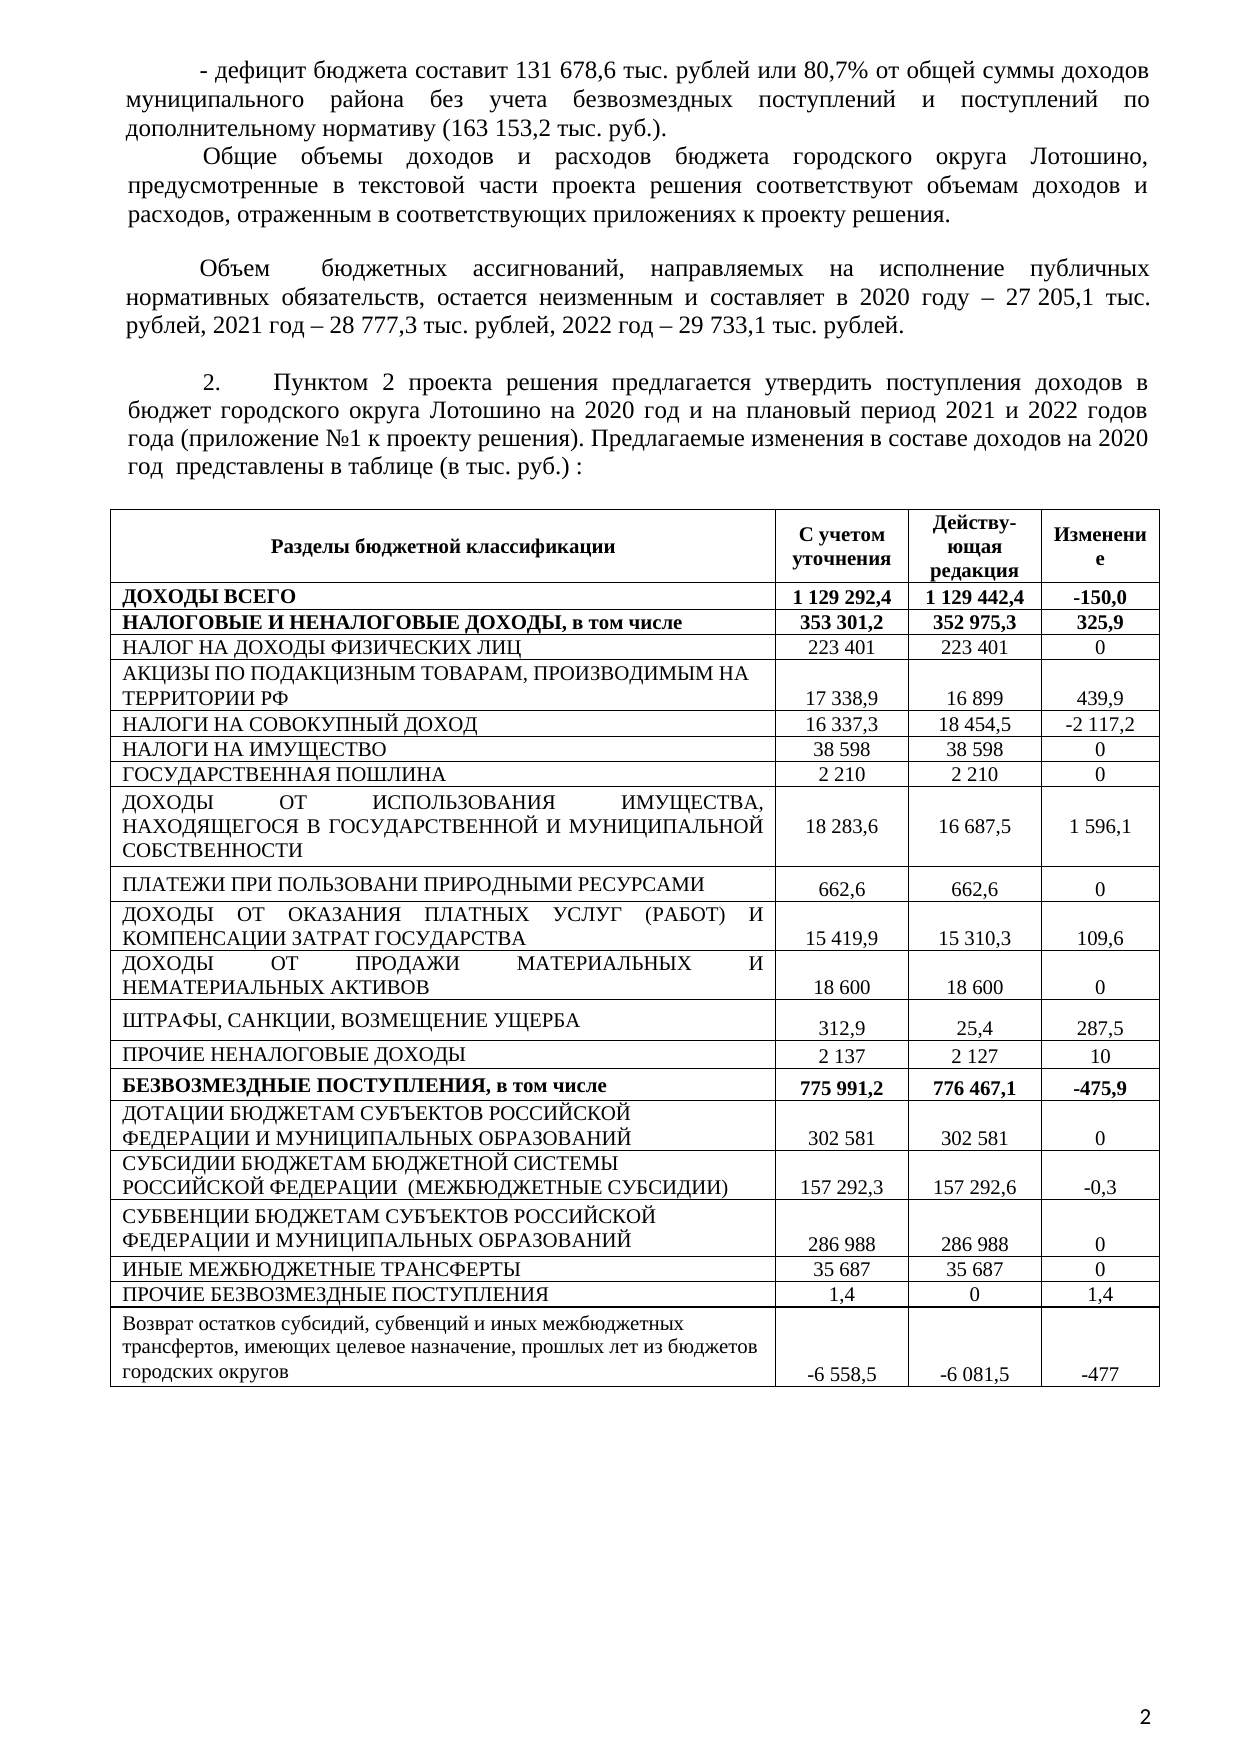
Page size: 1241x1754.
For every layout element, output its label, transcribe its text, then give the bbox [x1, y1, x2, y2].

table_header Действу-ющая редакция [909, 510, 1041, 582]
text Общие объемы доходов и расходов бюджета городского округа Лотошино, предусмотренные в текстовой части проекта решения соответствуют объемам доходов и расходов, отраженным в соответствующих приложениях к проекту решения. [128, 142, 1149, 228]
table_cell 0 [1042, 1200, 1159, 1256]
table_cell 2 137 [776, 1041, 908, 1068]
table_cell ДОХОДЫ ОТ ПРОДАЖИ МАТЕРИАЛЬНЫХ И НЕМАТЕРИАЛЬНЫХ АКТИВОВ [111, 951, 775, 999]
table_cell БЕЗВОЗМЕЗДНЫЕ ПОСТУПЛЕНИЯ, в том числе [111, 1069, 775, 1100]
table_cell 0 [1042, 737, 1159, 761]
table_cell ДОХОДЫ ВСЕГО [111, 583, 775, 609]
table_cell ГОСУДАРСТВЕННАЯ ПОШЛИНА [111, 762, 775, 786]
table_cell -0,3 [1042, 1151, 1159, 1199]
table_cell 223 401 [909, 635, 1041, 659]
table_cell ДОХОДЫ ОТ ОКАЗАНИЯ ПЛАТНЫХ УСЛУГ (РАБОТ) И КОМПЕНСАЦИИ ЗАТРАТ ГОСУДАРСТВА [111, 902, 775, 950]
table_cell 1 596,1 [1042, 787, 1159, 866]
table_cell ДОТАЦИИ БЮДЖЕТАМ СУБЪЕКТОВ РОССИЙСКОЙ ФЕДЕРАЦИИ И МУНИЦИПАЛЬНЫХ ОБРАЗОВАНИЙ [111, 1101, 775, 1149]
table_cell 157 292,3 [776, 1151, 908, 1199]
table_cell -475,9 [1042, 1069, 1159, 1100]
table_cell 0 [1042, 951, 1159, 999]
table_cell ДОХОДЫ ОТ ИСПОЛЬЗОВАНИЯ ИМУЩЕСТВА, НАХОДЯЩЕГОСЯ В ГОСУДАРСТВЕННОЙ И МУНИЦИПАЛЬНОЙ СОБСТВЕННОСТИ [111, 787, 775, 866]
table_cell -6 558,5 [776, 1308, 908, 1386]
text - дефицит бюджета составит 131 678,6 тыс. рублей или 80,7% от общей суммы доходов муниципального района без учета безвозмездных поступлений и поступлений по дополнительному нормативу (163 153,2 тыс. руб.). [126, 56, 1151, 142]
table_cell СУБСИДИИ БЮДЖЕТАМ БЮДЖЕТНОЙ СИСТЕМЫ РОССИЙСКОЙ ФЕДЕРАЦИИ (МЕЖБЮДЖЕТНЫЕ СУБСИДИИ) [111, 1151, 775, 1199]
table_cell 286 988 [776, 1200, 908, 1256]
table_cell 286 988 [909, 1200, 1041, 1256]
table_cell ПЛАТЕЖИ ПРИ ПОЛЬЗОВАНИ ПРИРОДНЫМИ РЕСУРСАМИ [111, 867, 775, 901]
table_cell 35 687 [909, 1257, 1041, 1281]
table_cell 287,5 [1042, 1000, 1159, 1040]
table_cell НАЛОГОВЫЕ И НЕНАЛОГОВЫЕ ДОХОДЫ, в том числе [111, 610, 775, 634]
table_cell ПРОЧИЕ БЕЗВОЗМЕЗДНЫЕ ПОСТУПЛЕНИЯ [111, 1282, 775, 1306]
table_cell 325,9 [1042, 610, 1159, 634]
table_cell 0 [1042, 635, 1159, 659]
table_cell 439,9 [1042, 660, 1159, 710]
table_cell -150,0 [1042, 583, 1159, 609]
table_cell 2 127 [909, 1041, 1041, 1068]
table_cell Возврат остатков субсидий, субвенций и иных межбюджетных трансфертов, имеющих целевое назначение, прошлых лет из бюджетов городских округов [111, 1308, 775, 1386]
table_cell 157 292,6 [909, 1151, 1041, 1199]
table_cell 0 [1042, 867, 1159, 901]
table_cell 18 600 [909, 951, 1041, 999]
table_cell 38 598 [776, 737, 908, 761]
table_cell -2 117,2 [1042, 711, 1159, 736]
table_cell 1 129 292,4 [776, 583, 908, 609]
table_cell НАЛОГИ НА СОВОКУПНЫЙ ДОХОД [111, 711, 775, 736]
table_header Изменение [1042, 510, 1159, 582]
table_cell ПРОЧИЕ НЕНАЛОГОВЫЕ ДОХОДЫ [111, 1041, 775, 1068]
table_cell 16 337,3 [776, 711, 908, 736]
table_cell 352 975,3 [909, 610, 1041, 634]
table_cell 0 [1042, 1101, 1159, 1149]
table_cell 25,4 [909, 1000, 1041, 1040]
table_cell 18 283,6 [776, 787, 908, 866]
table_cell НАЛОГ НА ДОХОДЫ ФИЗИЧЕСКИХ ЛИЦ [111, 635, 775, 659]
table_header Разделы бюджетной классификации [111, 510, 775, 582]
list Пунктом 2 проекта решения предлагается утвердить поступления доходов в бюджет городского округа Лотошино на 2020 год и на плановый период 2021 и 2022 годов года (приложение №1 к проекту решения). Предлагаемые изменения в составе доходов на 2020 год представлены в таблице (в тыс. руб.) : [128, 367, 1149, 480]
table_cell СУБВЕНЦИИ БЮДЖЕТАМ СУБЪЕКТОВ РОССИЙСКОЙ ФЕДЕРАЦИИ И МУНИЦИПАЛЬНЫХ ОБРАЗОВАНИЙ [111, 1200, 775, 1256]
table_cell 775 991,2 [776, 1069, 908, 1100]
table_cell 302 581 [776, 1101, 908, 1149]
table_cell 662,6 [776, 867, 908, 901]
table_cell АКЦИЗЫ ПО ПОДАКЦИЗНЫМ ТОВАРАМ, ПРОИЗВОДИМЫМ НА ТЕРРИТОРИИ РФ [111, 660, 775, 710]
table_cell 0 [909, 1282, 1041, 1306]
table_cell 10 [1042, 1041, 1159, 1068]
table_cell 16 899 [909, 660, 1041, 710]
table_cell 0 [1042, 1257, 1159, 1281]
table_cell 302 581 [909, 1101, 1041, 1149]
table_cell 0 [1042, 762, 1159, 786]
table_cell ИНЫЕ МЕЖБЮДЖЕТНЫЕ ТРАНСФЕРТЫ [111, 1257, 775, 1281]
table_cell 2 210 [909, 762, 1041, 786]
table_cell 15 310,3 [909, 902, 1041, 950]
table_cell 662,6 [909, 867, 1041, 901]
list Объем бюджетных ассигнований, направляемых на исполнение публичных нормативных обязательств, остается неизменным и составляет в 2020 году – 27 205,1 тыс. рублей, 2021 год – 28 777,3 тыс. рублей, 2022 год – 29 733,1 тыс. рублей. [126, 253, 1151, 339]
table_cell 15 419,9 [776, 902, 908, 950]
table_cell 16 687,5 [909, 787, 1041, 866]
table_cell 18 454,5 [909, 711, 1041, 736]
table_cell 1,4 [776, 1282, 908, 1306]
table_cell 1 129 442,4 [909, 583, 1041, 609]
table_cell 776 467,1 [909, 1069, 1041, 1100]
table_cell 18 600 [776, 951, 908, 999]
table_cell 353 301,2 [776, 610, 908, 634]
table_cell 109,6 [1042, 902, 1159, 950]
table_cell 35 687 [776, 1257, 908, 1281]
table_cell -477 [1042, 1308, 1159, 1386]
table_cell 2 210 [776, 762, 908, 786]
table_cell 38 598 [909, 737, 1041, 761]
table_cell -6 081,5 [909, 1308, 1041, 1386]
table_cell ШТРАФЫ, САНКЦИИ, ВОЗМЕЩЕНИЕ УЩЕРБА [111, 1000, 775, 1040]
table_cell НАЛОГИ НА ИМУЩЕСТВО [111, 737, 775, 761]
table_header С учетом уточнения [776, 510, 908, 582]
table_cell 312,9 [776, 1000, 908, 1040]
table_cell 17 338,9 [776, 660, 908, 710]
table_cell 223 401 [776, 635, 908, 659]
table_cell 1,4 [1042, 1282, 1159, 1306]
